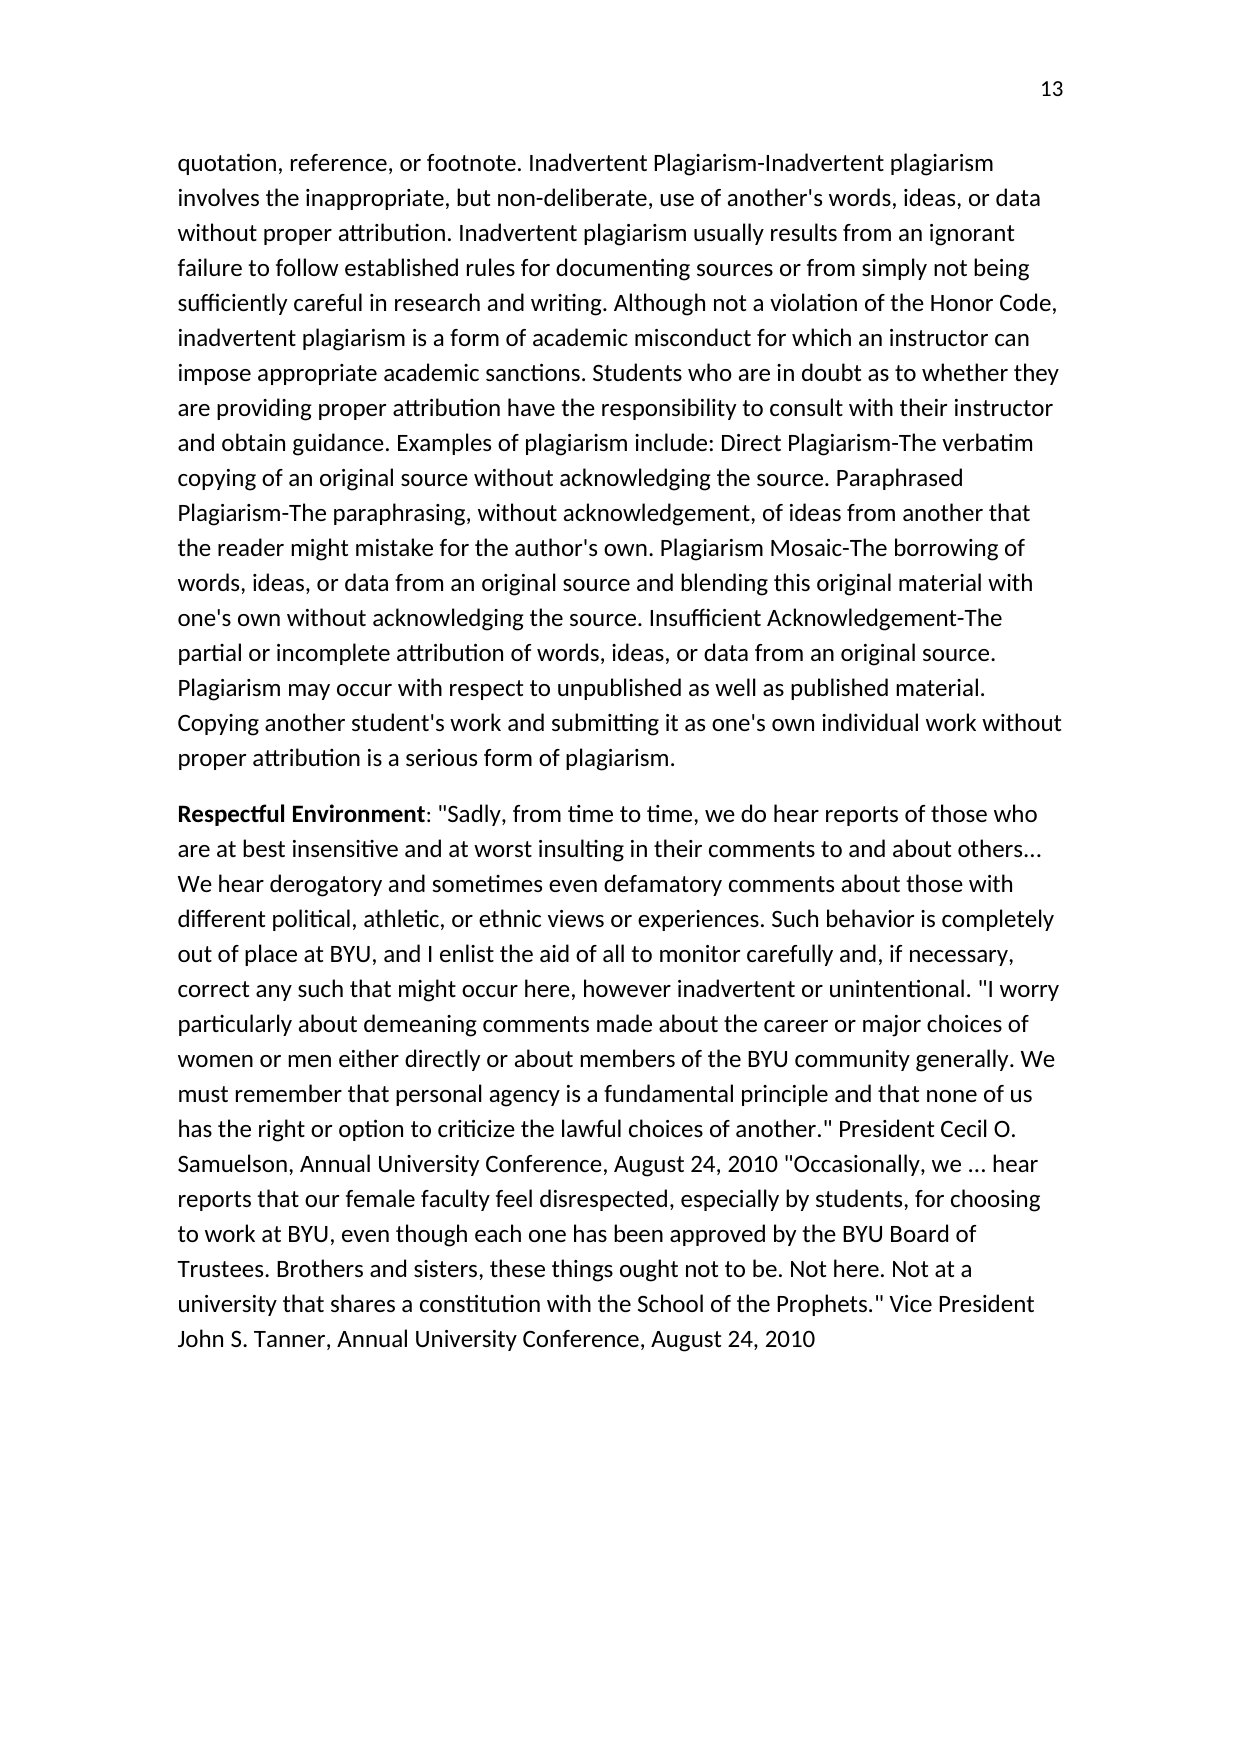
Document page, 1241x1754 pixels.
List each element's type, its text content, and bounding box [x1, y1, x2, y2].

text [177, 148, 1063, 773]
text Respectful Environment: "Sadly, from time to time, we do hear reports of those who are at best insensitive and at worst insulting in their comments to and about others... We hear derogatory and sometimes even defamatory comments about those with different political, athletic, or ethnic views or experiences. Such behavior is completely out of place at BYU, and I enlist the aid of all to monitor carefully and, if necessary, correct any such that might occur here, however inadvertent or unintentional. "I worry particularly about demeaning comments made about the career or major choices of women or men either directly or about members of the BYU community generally. We must remember that personal agency is a fundamental principle and that none of us has the right or option to criticize the lawful choices of another." President Cecil O. Samuelson, Annual University Conference, August 24, 2010 "Occasionally, we ... hear reports that our female faculty feel disrespected, especially by students, for choosing to work at BYU, even though each one has been approved by the BYU Board of Trustees. Brothers and sisters, these things ought not to be. Not here. Not at a university that shares a constitution with the School of the Prophets." Vice President John S. Tanner, Annual University Conference, August 24, 2010 [177, 798, 1063, 1354]
